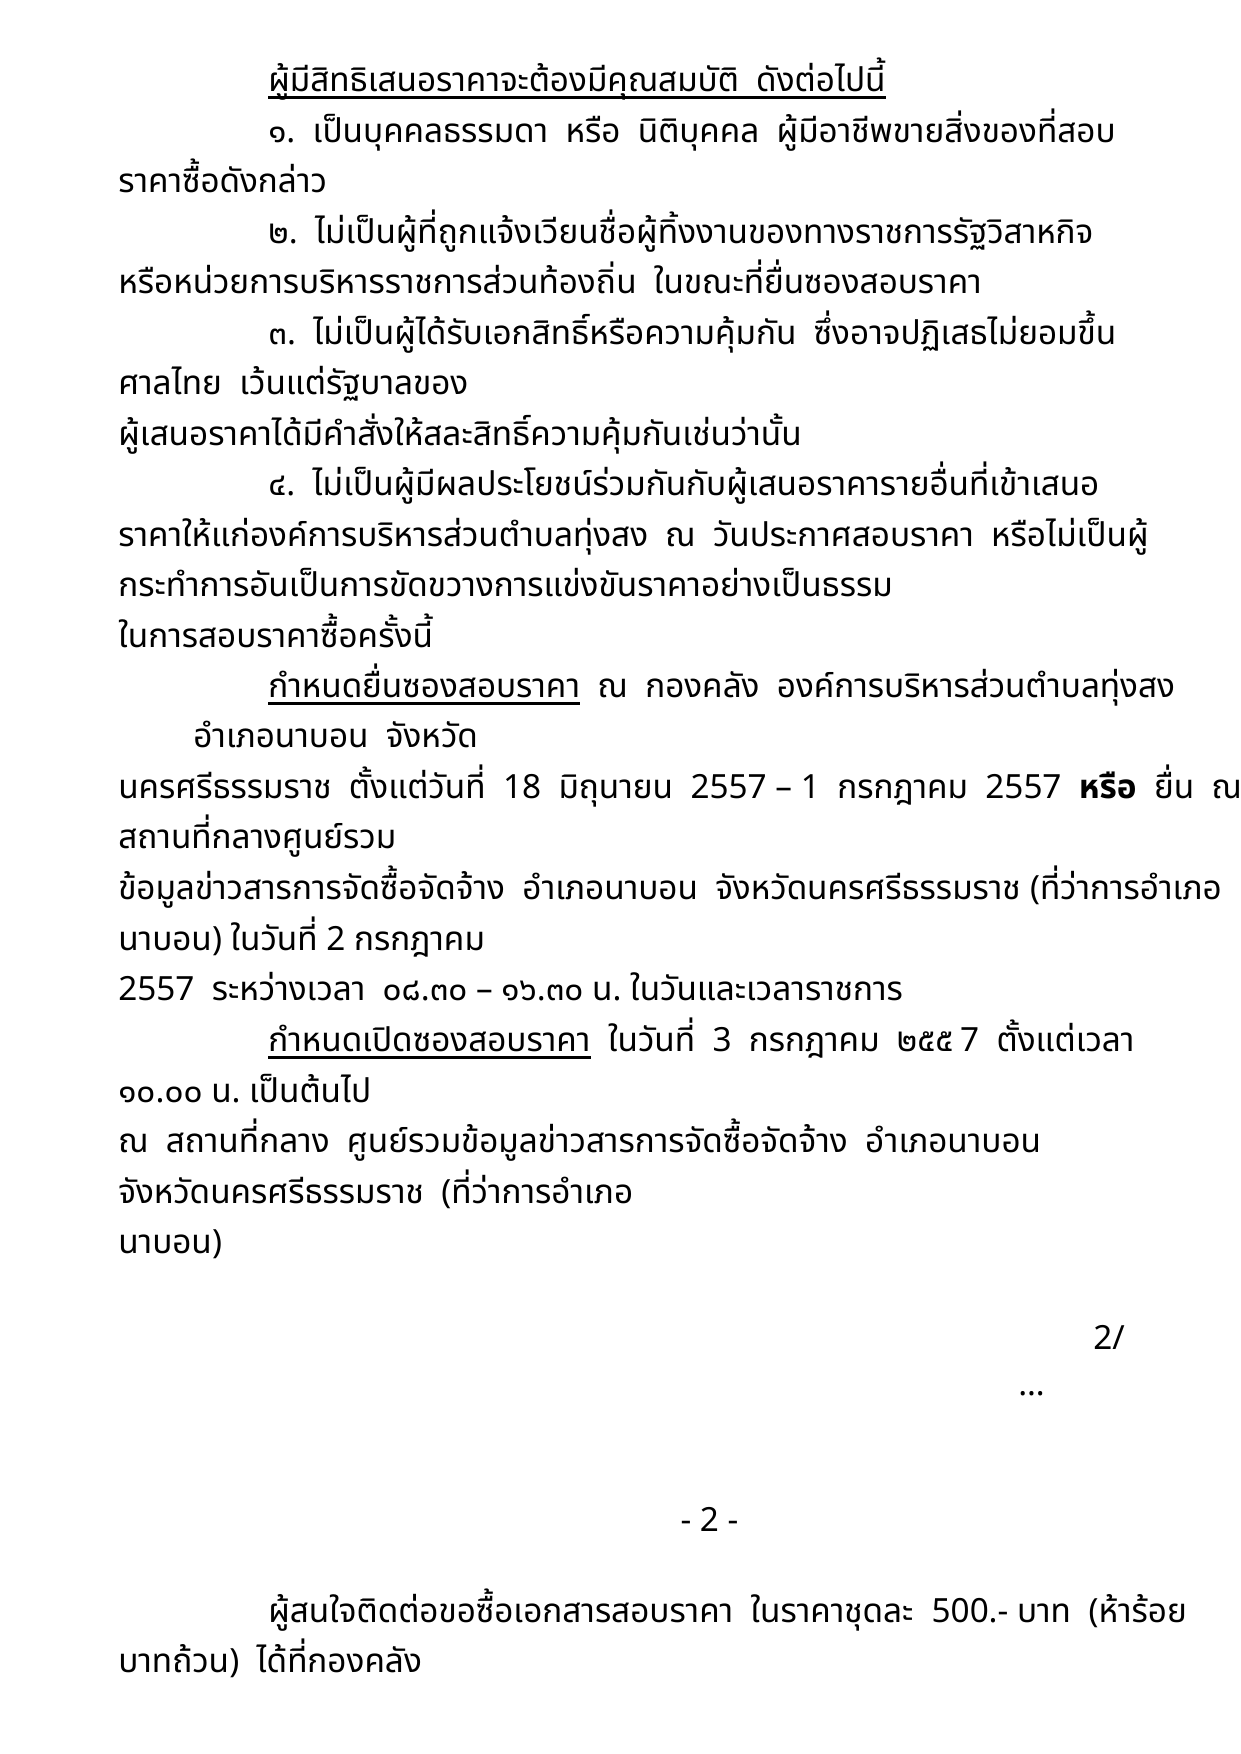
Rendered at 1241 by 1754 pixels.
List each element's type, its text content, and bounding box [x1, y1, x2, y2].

text 2557 ระหว่างเวลา ๐๘.๓๐ – ๑๖.๓๐ น. ในวันและเวลาราชการ [118, 965, 1240, 1016]
text ผู้สนใจติดต่อขอซื้อเอกสารสอบราคา ในราคาชุดละ 500.- บาท (ห้าร้อยบาทถ้วน) ได้ที่กองคลัง [118, 1587, 1226, 1688]
text ๒. ไม่เป็นผู้ที่ถูกแจ้งเวียนชื่อผู้ทิ้งงานของทางราชการรัฐวิสาหกิจ หรือหน่วยการบริหารราชการส่วนท้องถิ่น ในขณะที่ยื่นซองสอบราคา [118, 208, 1122, 309]
text ผู้มีสิทธิเสนอราคาจะต้องมีคุณสมบัติ ดังต่อไปนี้ [118, 56, 1122, 107]
text ๓. ไม่เป็นผู้ได้รับเอกสิทธิ์หรือความคุ้มกัน ซึ่งอาจปฏิเสธไม่ยอมขึ้นศาลไทย เว้นแต่รัฐบาลของ [118, 309, 1122, 410]
text กำหนดยื่นซองสอบราคา ณ กองคลัง องค์การบริหารส่วนตำบลทุ่งสง อำเภอนาบอน จังหวัด [193, 662, 1240, 763]
text ในการสอบราคาซื้อครั้งนี้ [118, 612, 1149, 662]
text ๔. ไม่เป็นผู้มีผลประโยชน์ร่วมกันกับผู้เสนอราคารายอื่นที่เข้าเสนอราคาให้แก่องค์การบริหารส่วนตำบลทุ่งสง ณ วันประกาศสอบราคา หรือไม่เป็นผู้กระทำการอันเป็นการขัดขวางการแข่งขันราคาอย่างเป็นธรรม [118, 460, 1149, 612]
text ๑. เป็นบุคคลธรรมดา หรือ นิติบุคคล ผู้มีอาชีพขายสิ่งของที่สอบราคาซื้อดังกล่าว [118, 107, 1122, 208]
text ณ สถานที่กลาง ศูนย์รวมข้อมูลข่าวสารการจัดซื้อจัดจ้าง อำเภอนาบอน จังหวัดนครศรีธรรมราช (ที่ว่าการอำเภอ [118, 1117, 1149, 1218]
text ผู้เสนอราคาได้มีคำสั่งให้สละสิทธิ์ความคุ้มกันเช่นว่านั้น [118, 410, 1122, 460]
text กำหนดเปิดซองสอบราคา ในวันที่ 3 กรกฎาคม ๒๕๕7 ตั้งแต่เวลา ๑๐.๐๐ น. เป็นต้นไป [118, 1016, 1149, 1117]
text ข้อมูลข่าวสารการจัดซื้อจัดจ้าง อำเภอนาบอน จังหวัดนครศรีธรรมราช (ที่ว่าการอำเภอนาบอน) ในวันที่ 2 กรกฎาคม [118, 864, 1240, 965]
text นครศรีธรรมราช ตั้งแต่วันที่ 18 มิถุนายน 2557 – 1 กรกฎาคม 2557 หรือ ยื่น ณ สถานที่กลางศูนย์รวม [118, 763, 1240, 864]
text 2/… [1018, 1314, 1149, 1405]
text - 2 - [118, 1496, 1149, 1541]
text นาบอน) [118, 1218, 1149, 1269]
